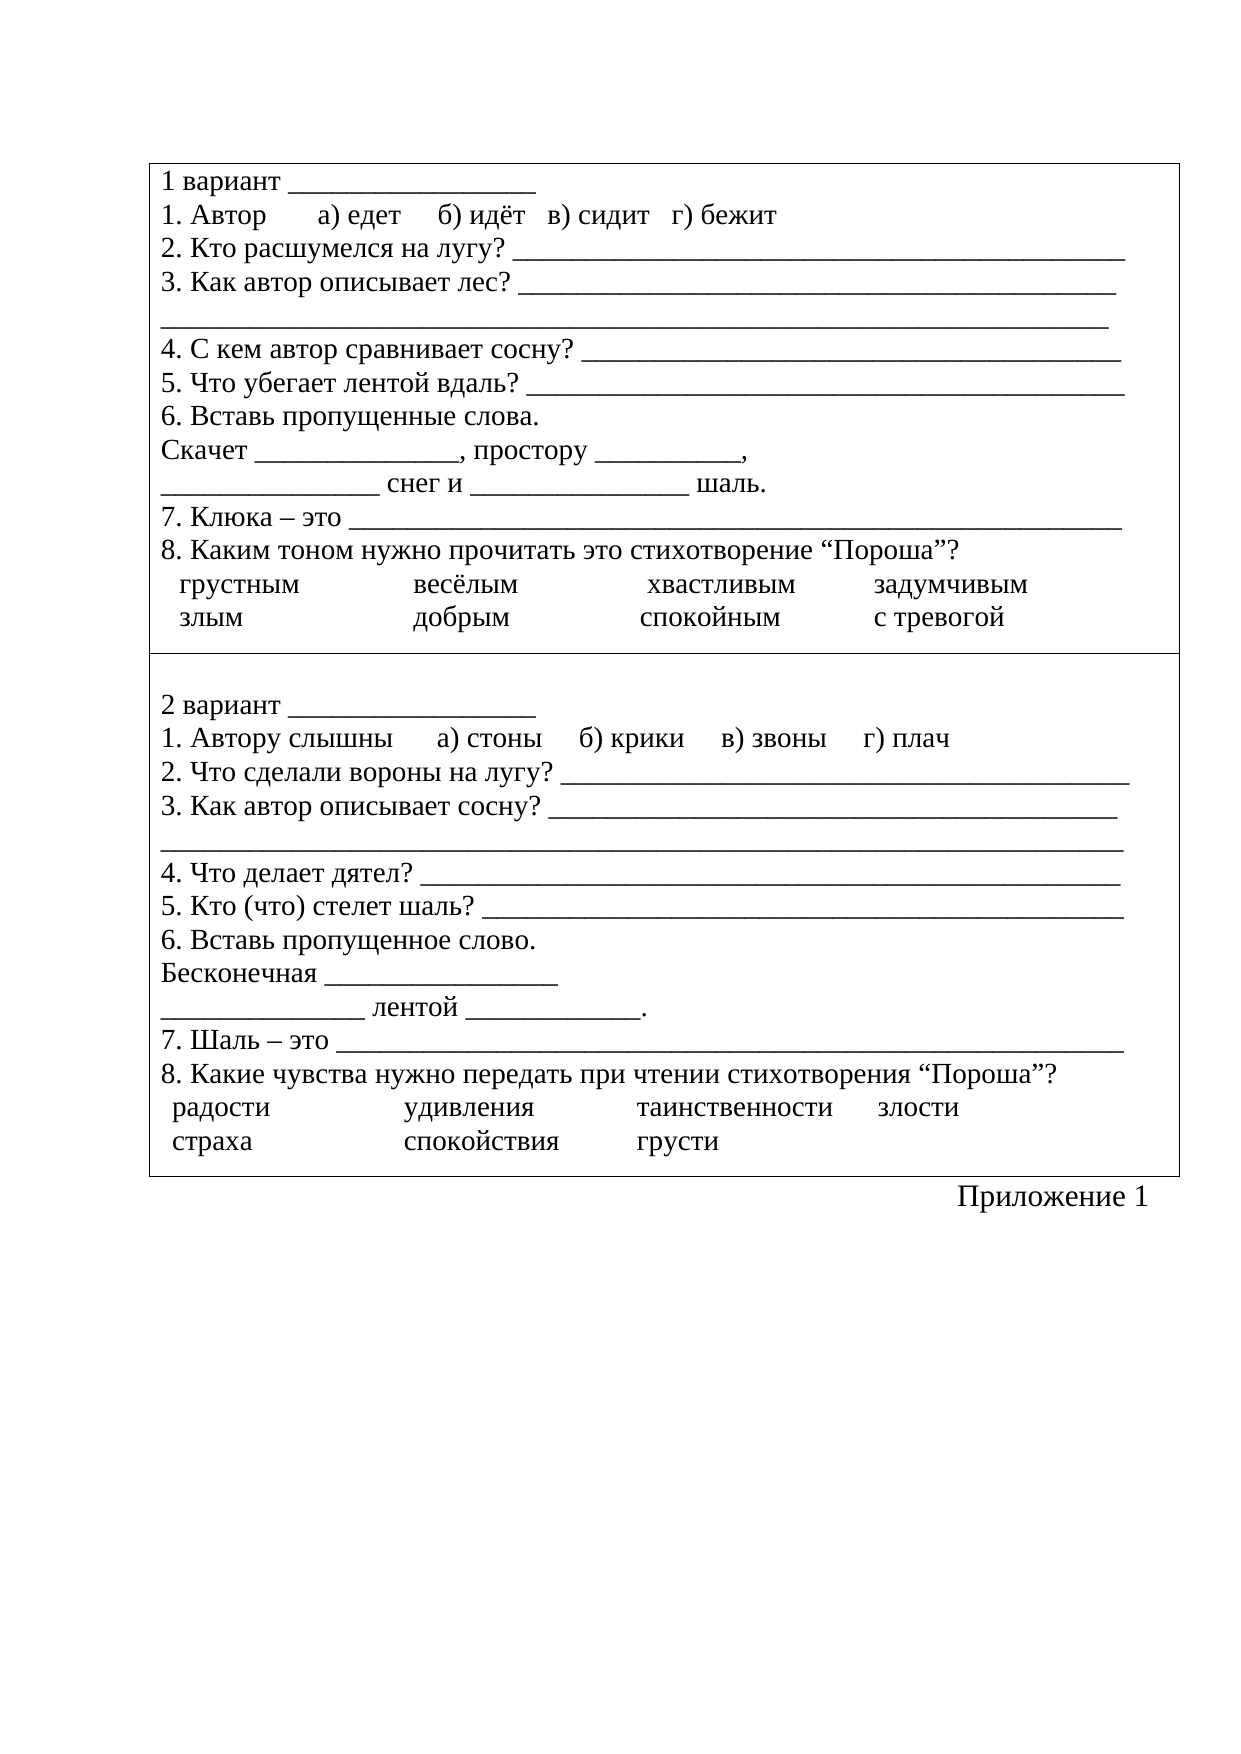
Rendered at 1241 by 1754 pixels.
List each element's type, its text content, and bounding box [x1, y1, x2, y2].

list Приложение 1 [177, 1177, 1152, 1213]
table_cell 2 вариант _________________ 1. Автору слышны а) стоны б) крики в) звоны г) плач 2. Что сделали вороны на лугу? _______________________________________ 3. Как автор описывает сосну? _______________________________________ __________________________________________________________________ 4. Что делает дятел? ________________________________________________ 5. Кто (что) стелет шаль? ____________________________________________ 6. Вставь пропущенное слово. Бесконечная ________________ ______________ лентой ____________. 7. Шаль – это ______________________________________________________ 8. Какие чувства нужно передать при чтении стихотворения “Пороша”? [150, 654, 1179, 1176]
table_header 1 вариант _________________ 1. Автор а) едет б) идёт в) сидит г) бежит 2. Кто расшумелся на лугу? __________________________________________ 3. Как автор описывает лес? _________________________________________ _________________________________________________________________ 4. С кем автор сравнивает сосну? _____________________________________ 5. Что убегает лентой вдаль? _________________________________________ 6. Вставь пропущенные слова. Скачет ______________, простору __________, _______________ снег и _______________ шаль. 7. Клюка – это _____________________________________________________ 8. Каким тоном нужно прочитать это стихотворение “Пороша”? [150, 164, 1179, 652]
